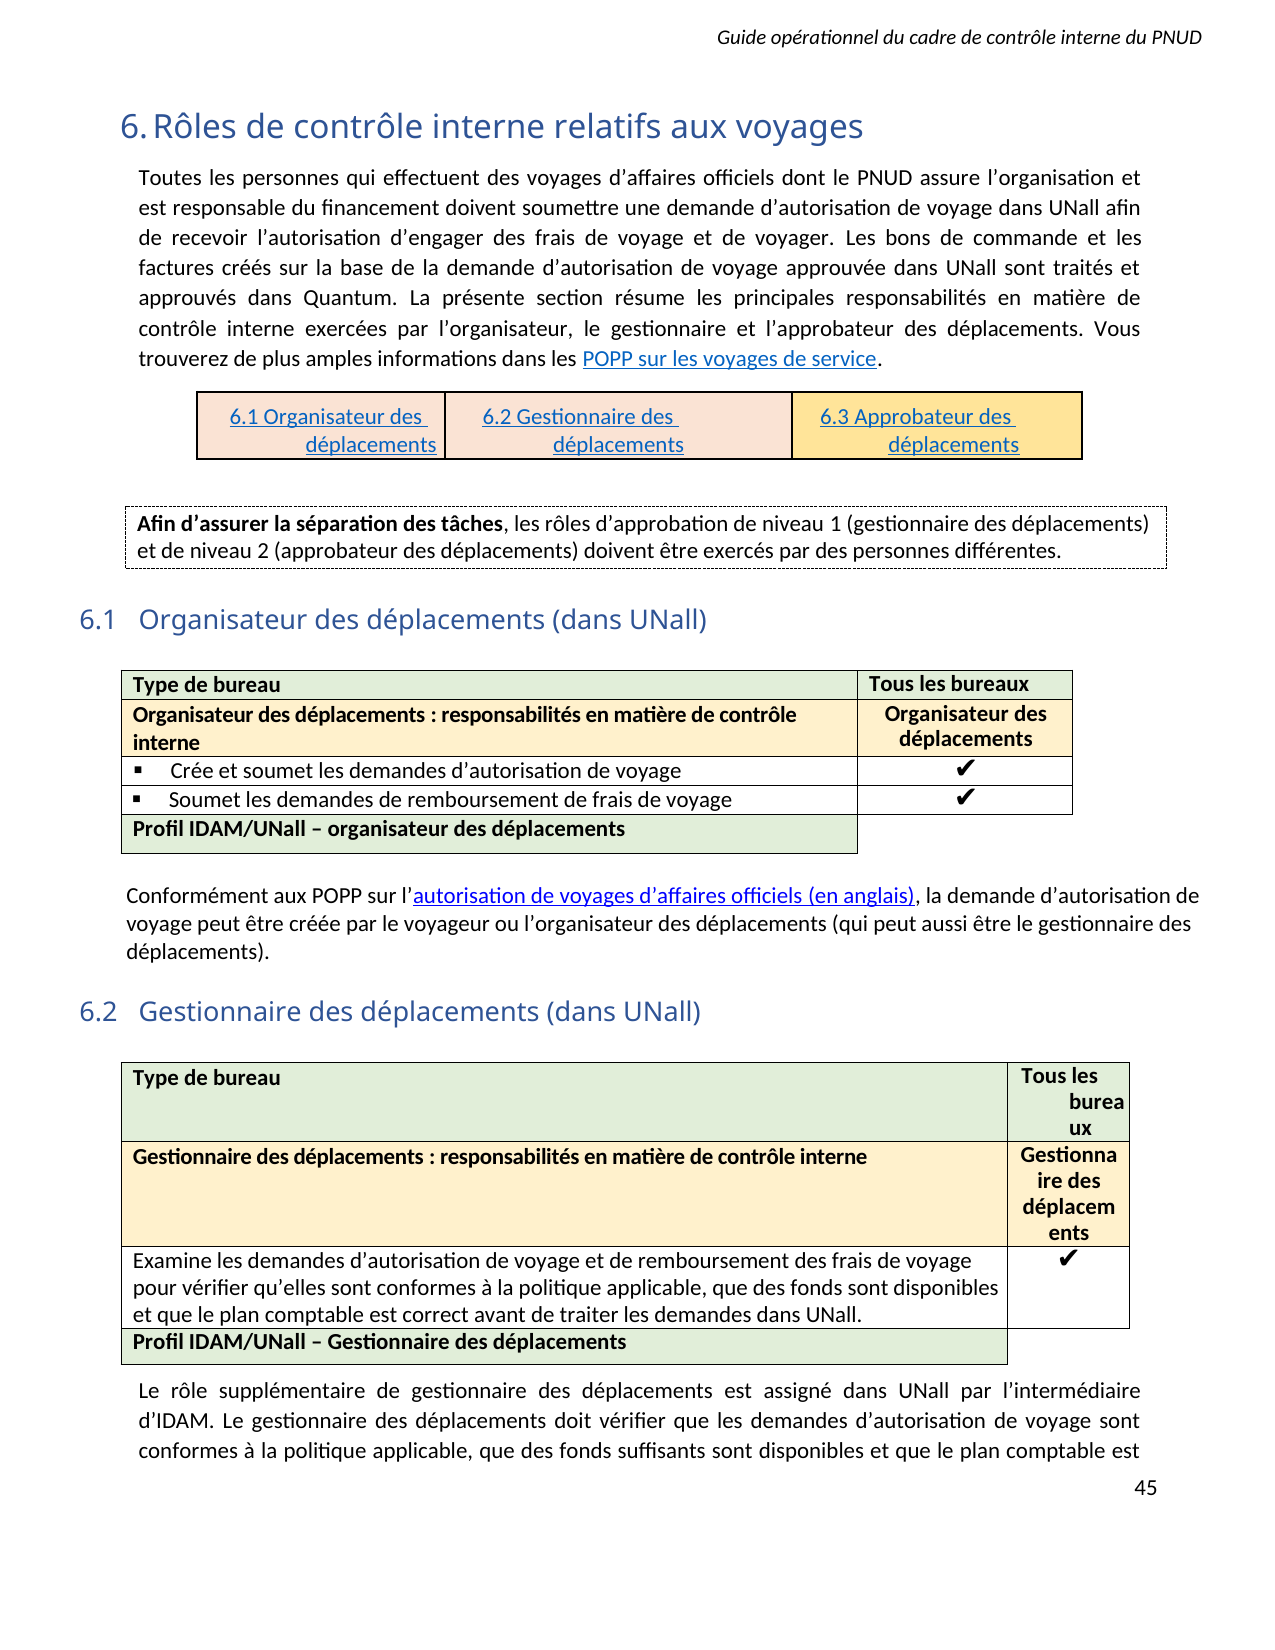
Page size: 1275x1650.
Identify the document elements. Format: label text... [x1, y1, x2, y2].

subtitle Gestionnaire des déplacements (dans UNall) [79, 993, 1202, 1030]
table_cell ✔ [858, 786, 1072, 814]
table_cell ✔ [858, 757, 1072, 785]
text Toutes les personnes qui effectuent des voyages d’affaires officiels dont le PNUD assure l’organisation et est responsable du financement doivent soumettre une demande d’autorisation de voyage dans UNall afin de recevoir l’autorisation d’engager des frais de voyage et de voyager. Les bons de commande et les factures créés sur la base de la demande d’autorisation de voyage approuvée dans UNall sont traités et approuvés dans Quantum. La présente section résume les principales responsabilités en matière de contrôle interne exercées par l’organisateur, le gestionnaire et l’approbateur des déplacements. Vous trouverez de plus amples informations dans les POPP sur les voyages de service. [138, 163, 1142, 372]
table_header 6.2 Gestionnaire des déplacements [446, 393, 791, 458]
table_header Type de bureau [122, 1063, 1007, 1141]
table_cell Crée et soumet les demandes d’autorisation de voyage [122, 757, 857, 785]
table_cell Gestionnaire des déplacements : responsabilités en matière de contrôle interne [122, 1142, 1007, 1246]
table_header Tous les bureaux [1008, 1063, 1129, 1141]
table_cell Gestionnaire des déplacements [1008, 1142, 1129, 1246]
table_header Type de bureau [122, 671, 857, 699]
table_cell Profil IDAM/UNall – organisateur des déplacements [122, 815, 857, 853]
text Conformément aux POPP sur l’autorisation de voyages d’affaires officiels (en anglais), la demande d’autorisation de voyage peut être créée par le voyageur ou l’organisateur des déplacements (qui peut aussi être le gestionnaire des déplacements). [126, 881, 1202, 965]
subtitle Rôles de contrôle interne relatifs aux voyages [120, 103, 1202, 148]
table_cell ✔ [1008, 1247, 1129, 1328]
table_cell Organisateur des déplacements [858, 700, 1072, 756]
table_cell Profil IDAM/UNall – Gestionnaire des déplacements [122, 1329, 1007, 1364]
table_cell Examine les demandes d’autorisation de voyage et de remboursement des frais de voyage pour vérifier qu’elles sont conformes à la politique applicable, que des fonds sont disponibles et que le plan comptable est correct avant de traiter les demandes dans UNall. [122, 1247, 1007, 1328]
table_header Tous les bureaux [858, 671, 1072, 699]
table_cell Organisateur des déplacements : responsabilités en matière de contrôle interne [122, 700, 857, 756]
subtitle Organisateur des déplacements (dans UNall) [79, 600, 1202, 637]
table_cell Soumet les demandes de remboursement de frais de voyage [122, 786, 857, 814]
table_header 6.1 Organisateur des déplacements [198, 393, 444, 458]
table_header 6.3 Approbateur des déplacements [793, 393, 1081, 458]
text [138, 1376, 1142, 1465]
